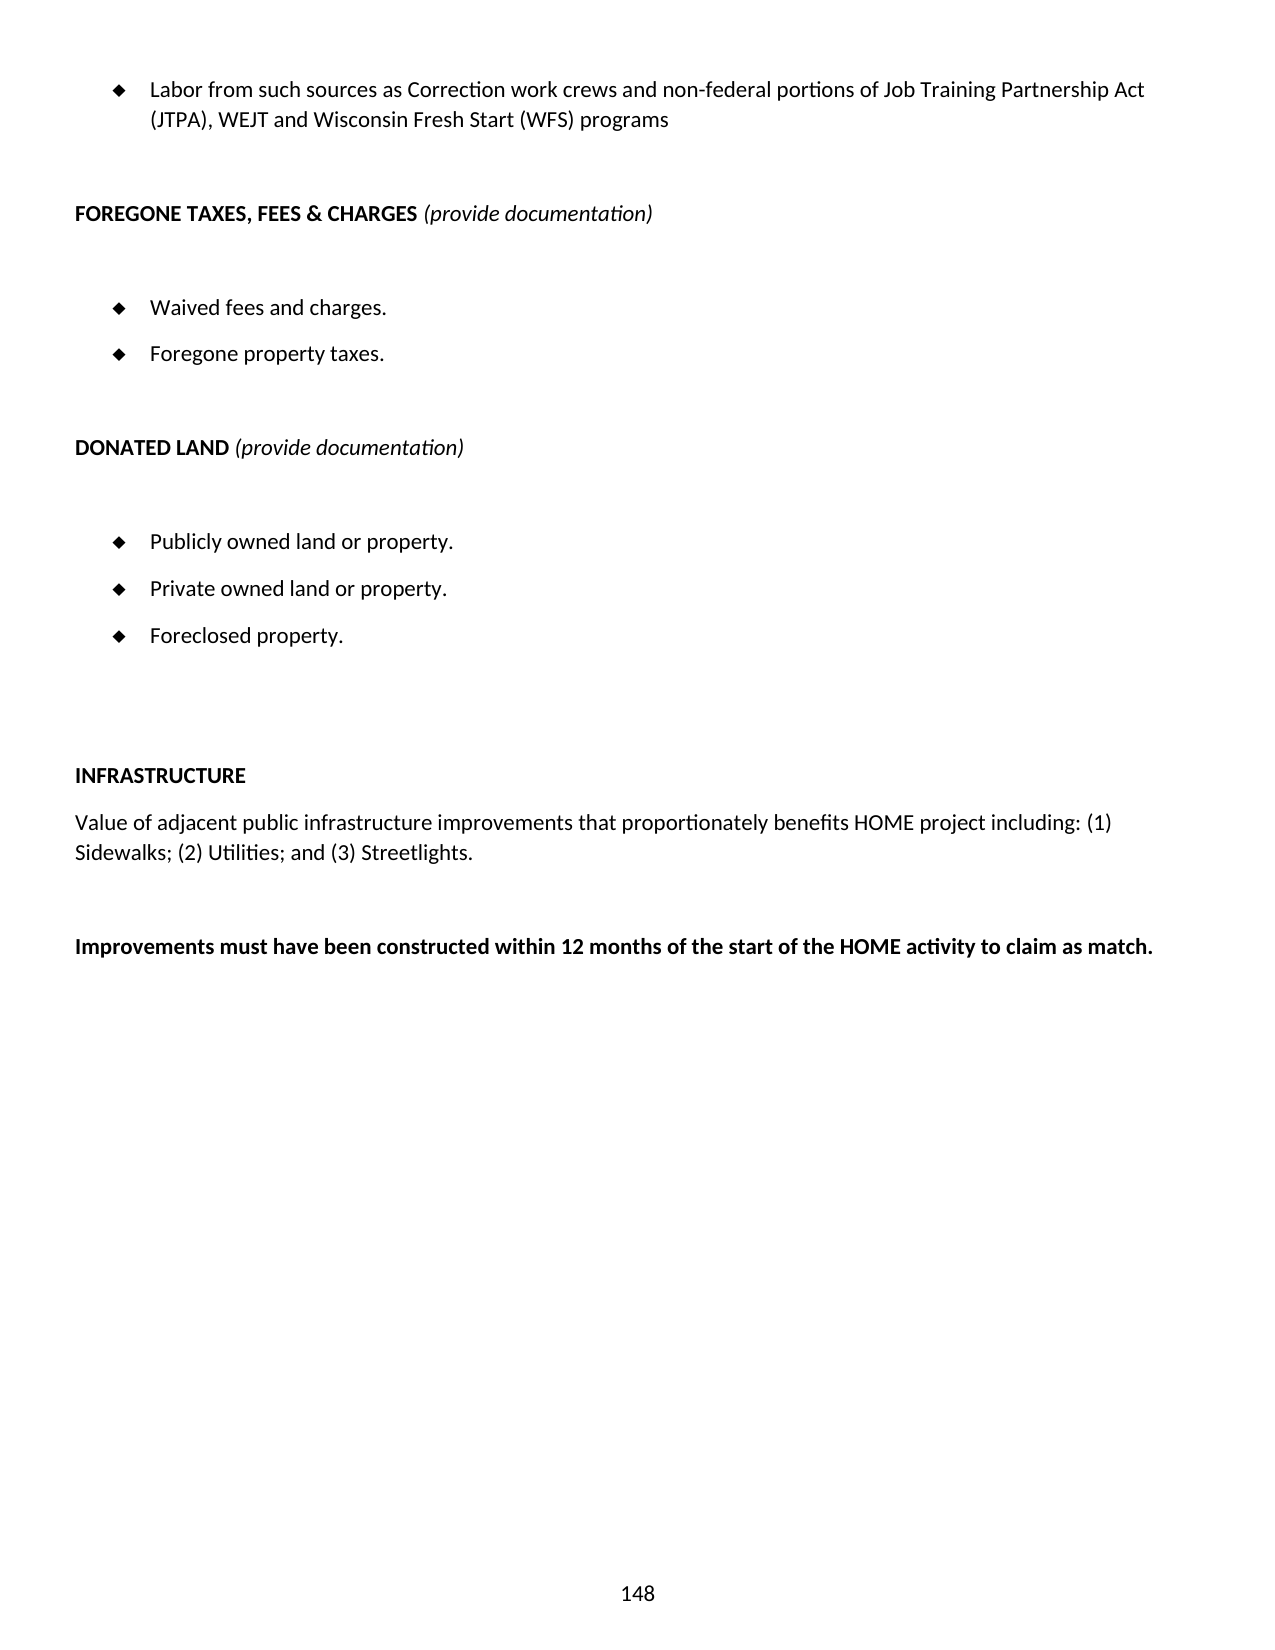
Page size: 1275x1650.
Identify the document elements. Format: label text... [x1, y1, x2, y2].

list Waived fees and charges. [112, 293, 1200, 321]
text Improvements must have been constructed within 12 months of the start of the HOME activity to claim as match. [75, 932, 1200, 960]
list Labor from such sources as Correction work crews and non-federal portions of Job Training Partnership Act (JTPA), WEJT and Wisconsin Fresh Start (WFS) programs [112, 75, 1200, 133]
list Private owned land or property. [112, 574, 1200, 602]
list Publicly owned land or property. [112, 527, 1200, 555]
list Foregone property taxes. [112, 339, 1200, 368]
text INFRASTRUCTURE [75, 761, 1200, 789]
text FOREGONE TAXES, FEES & CHARGES (provide documentation) [75, 199, 1200, 227]
text Value of adjacent public infrastructure improvements that proportionately benefits HOME project including: (1) Sidewalks; (2) Utilities; and (3) Streetlights. [75, 808, 1200, 867]
text DONATED LAND (provide documentation) [75, 433, 1200, 461]
list Foreclosed property. [112, 621, 1200, 649]
